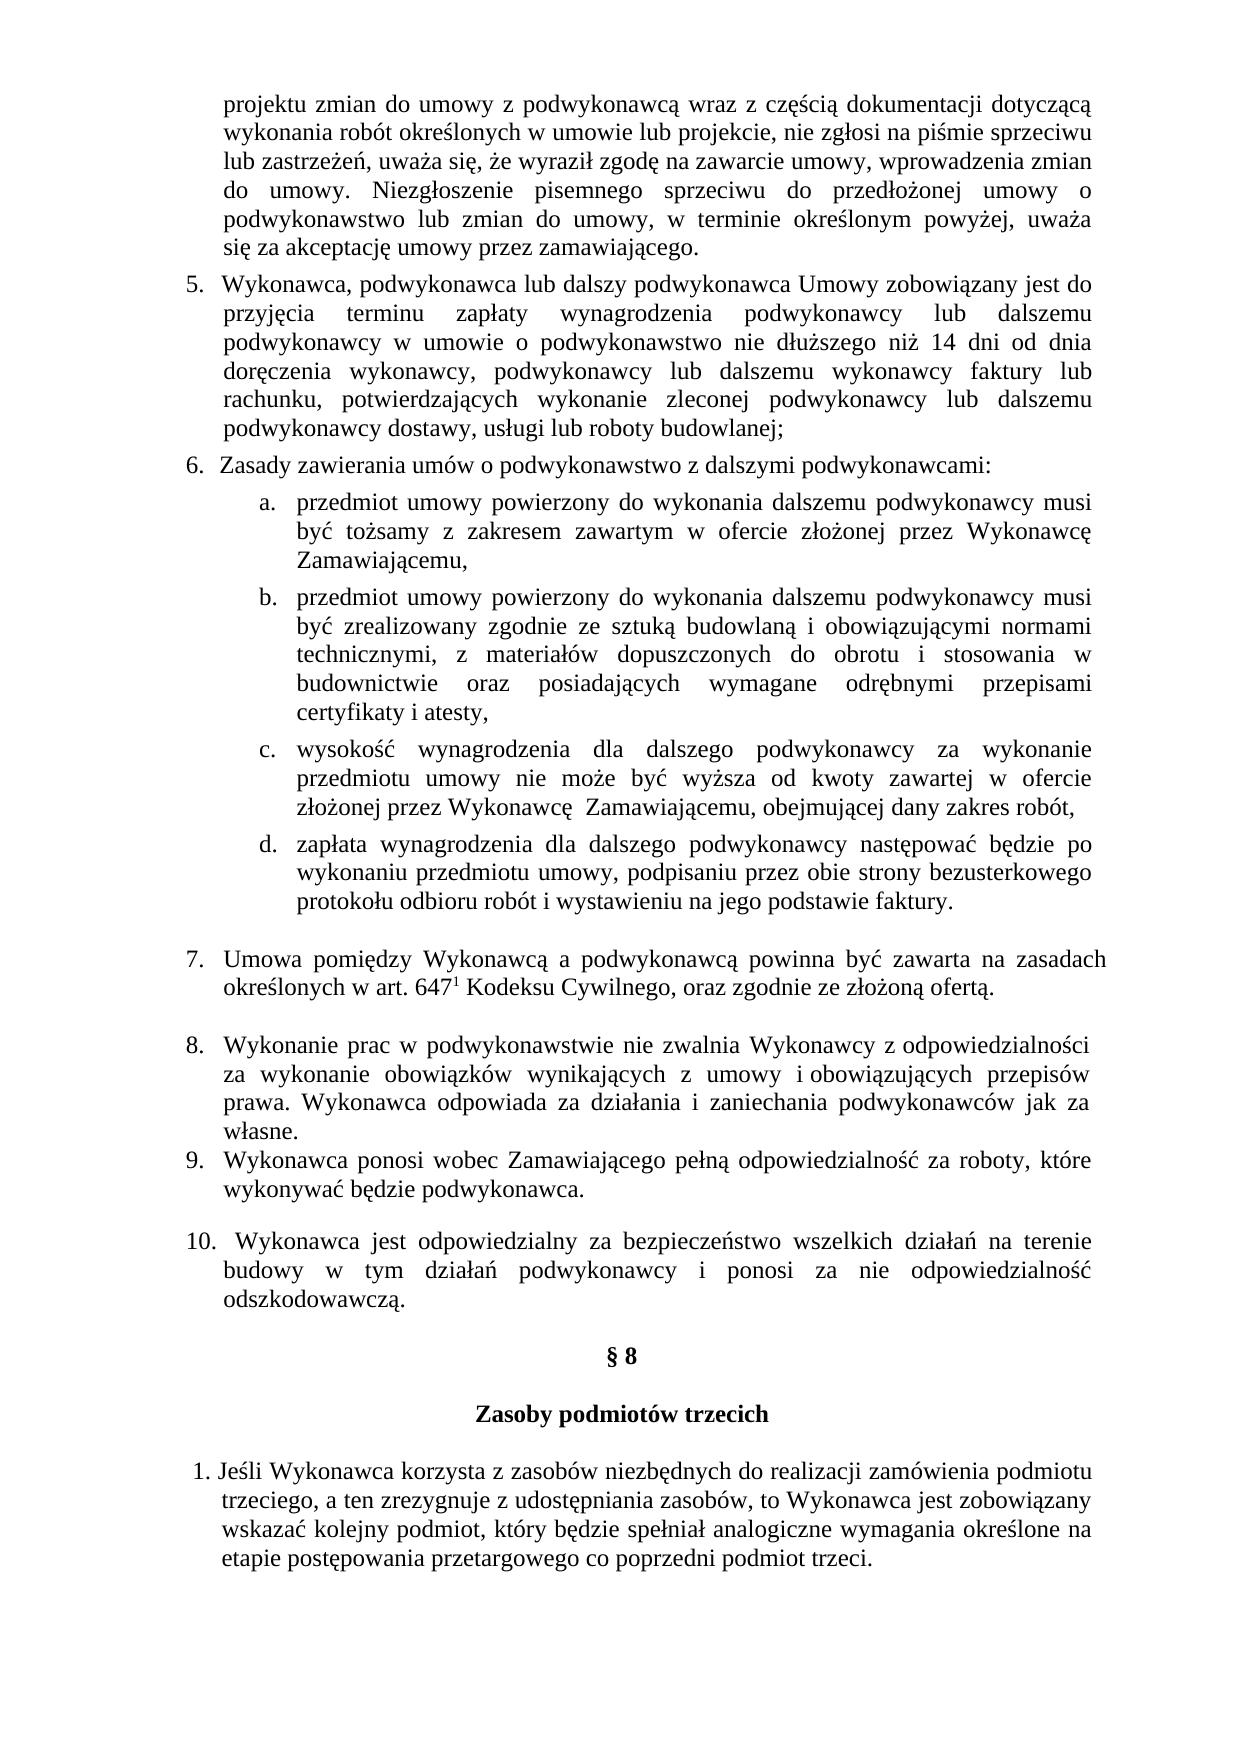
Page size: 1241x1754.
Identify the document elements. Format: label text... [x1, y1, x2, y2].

list Wykonawca jest odpowiedzialny za bezpieczeństwo wszelkich działań na terenie budowy w tym działań podwykonawcy i ponosi za nie odpowiedzialność odszkodowawczą. [186, 1226, 1093, 1313]
list przedmiot umowy powierzony do wykonania dalszemu podwykonawcy musi być tożsamy z zakresem zawartym w ofercie złożonej przez Wykonawcę Zamawiającemu, [259, 487, 1093, 574]
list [186, 89, 1093, 261]
list wysokość wynagrodzenia dla dalszego podwykonawcy za wykonanie przedmiotu umowy nie może być wyższa od kwoty zawartej w ofercie złożonej przez Wykonawcę Zamawiającemu, obejmującej dany zakres robót, [259, 734, 1093, 820]
list Wykonawca, podwykonawca lub dalszy podwykonawca Umowy zobowiązany jest do przyjęcia terminu zapłaty wynagrodzenia podwykonawcy lub dalszemu podwykonawcy w umowie o podwykonawstwo nie dłuższego niż 14 dni od dnia doręczenia wykonawcy, podwykonawcy lub dalszemu wykonawcy faktury lub rachunku, potwierdzających wykonanie zleconej podwykonawcy lub dalszemu podwykonawcy dostawy, usługi lub roboty budowlanej; [186, 269, 1093, 442]
list Wykonawca ponosi wobec Zamawiającego pełną odpowiedzialność za roboty, które wykonywać będzie podwykonawca. [186, 1145, 1093, 1202]
list Umowa pomiędzy Wykonawcą a podwykonawcą powinna być zawarta na zasadach określonych w art. 6471 Kodeksu Cywilnego, oraz zgodnie ze złożoną ofertą. [186, 944, 1107, 1001]
list Wykonanie prac w podwykonawstwie nie zwalnia Wykonawcy z odpowiedzialności za wykonanie obowiązków wynikających z umowy i obowiązujących przepisów prawa. Wykonawca odpowiada za działania i zaniechania podwykonawców jak za własne. [186, 1030, 1090, 1145]
subtitle 1. Jeśli Wykonawca korzysta z zasobów niezbędnych do realizacji zamówienia podmiotu trzeciego, a ten zrezygnuje z udostępniania zasobów, to Wykonawca jest zobowiązany wskazać kolejny podmiot, który będzie spełniał analogiczne wymagania określone na etapie postępowania przetargowego co poprzedni podmiot trzeci. [192, 1456, 1093, 1571]
subtitle § 8 Zasoby podmiotów trzecich [150, 1341, 1093, 1428]
list Zasady zawierania umów o podwykonawstwo z dalszymi podwykonawcami: [186, 450, 1093, 479]
list zapłata wynagrodzenia dla dalszego podwykonawcy następować będzie po wykonaniu przedmiotu umowy, podpisaniu przez obie strony bezusterkowego protokołu odbioru robót i wystawieniu na jego podstawie faktury. [259, 829, 1093, 915]
list przedmiot umowy powierzony do wykonania dalszemu podwykonawcy musi być zrealizowany zgodnie ze sztuką budowlaną i obowiązującymi normami technicznymi, z materiałów dopuszczonych do obrotu i stosowania w budownictwie oraz posiadających wymagane odrębnymi przepisami certyfikaty i atesty, [259, 582, 1093, 726]
